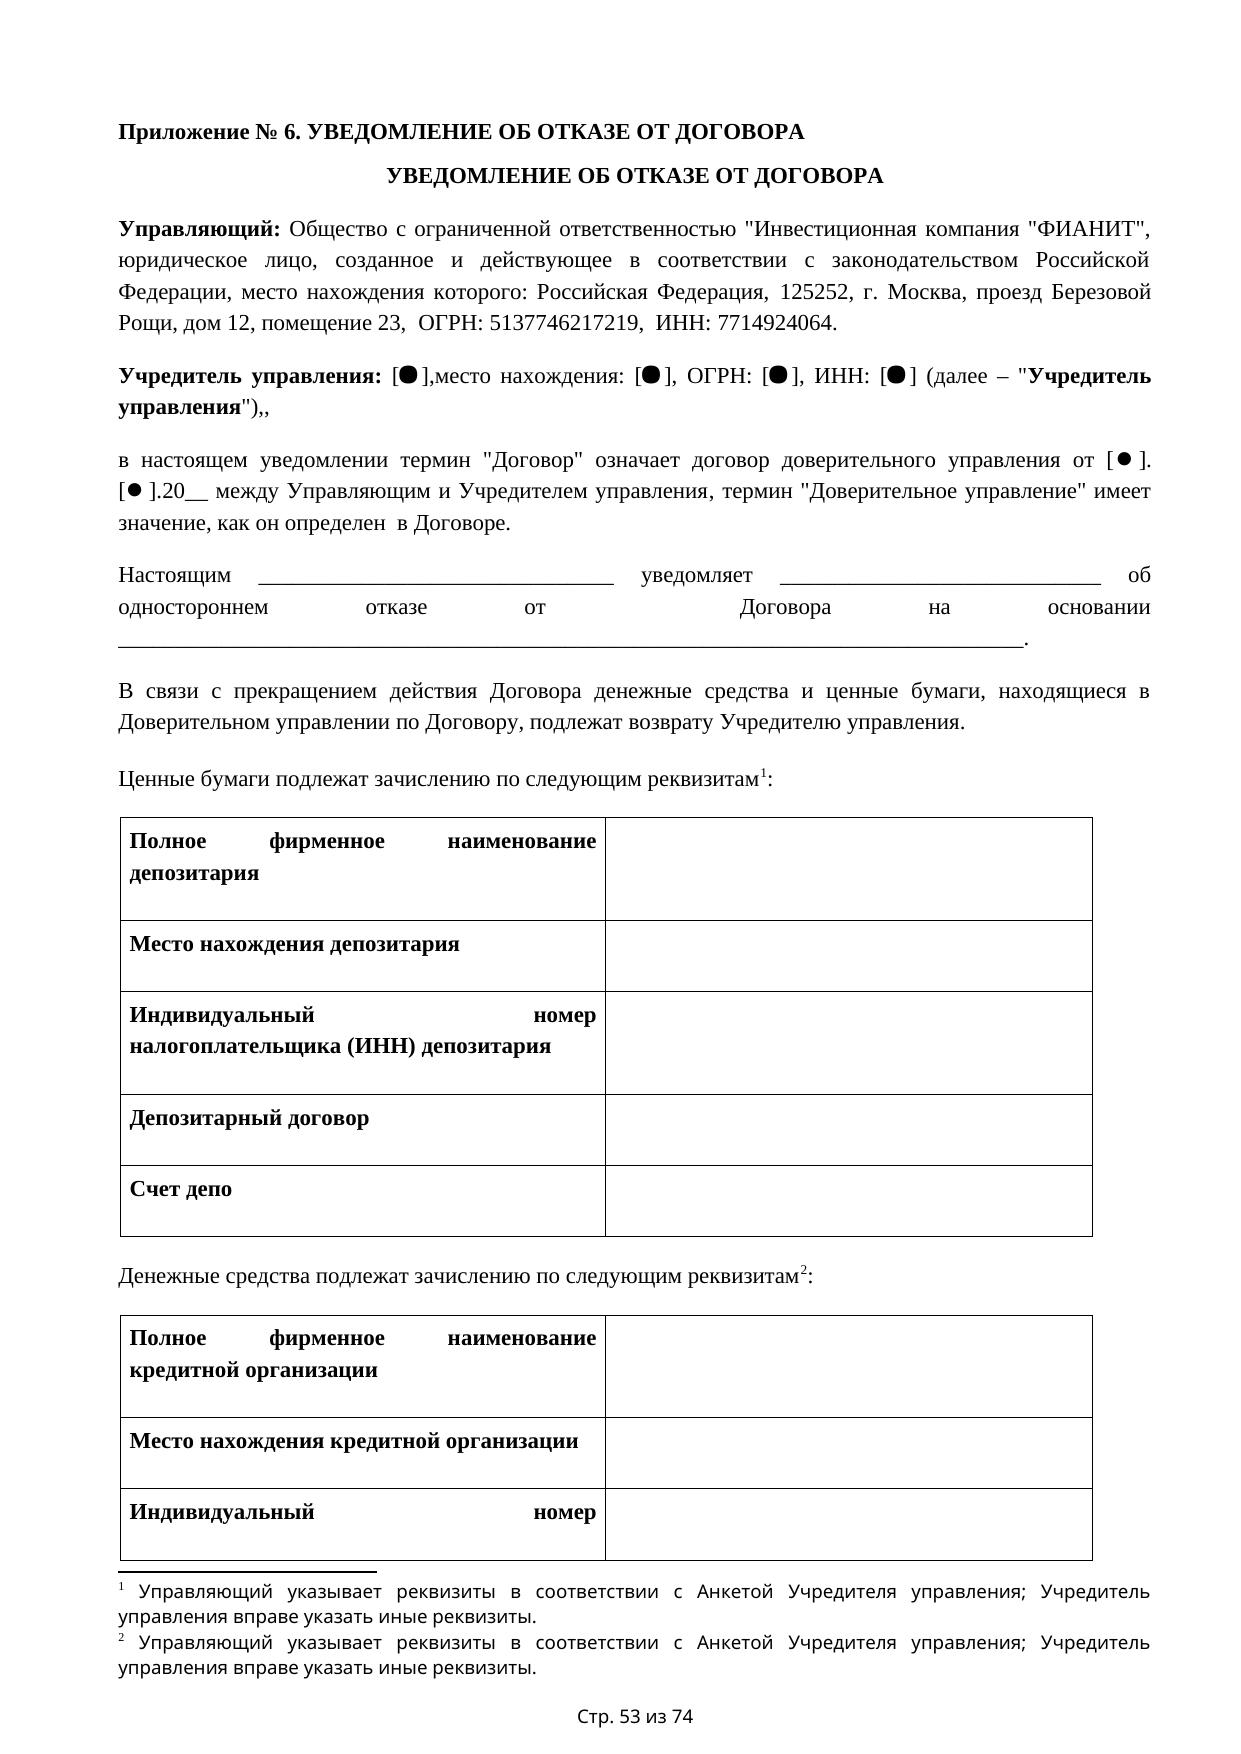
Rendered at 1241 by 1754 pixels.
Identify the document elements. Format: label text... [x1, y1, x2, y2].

table_cell Счет депо [121, 1166, 605, 1236]
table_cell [121, 1489, 605, 1559]
table_header [606, 1316, 1092, 1417]
text В связи с прекращением действия Договора денежные средства и ценные бумаги, находящиеся в Доверительном управлении по Договору, подлежат возврату Учредителю управления. [118, 677, 1152, 734]
text в настоящем уведомлении термин "Договор" означает договор доверительного управления от [].[].20__ между Управляющим и Учредителем управления, термин "Доверительное управление" имеет значение, как он определен в Договоре. [118, 446, 1152, 535]
text Управляющий: Общество с ограниченной ответственностью "Инвестиционная компания "ФИАНИТ", юридическое лицо, созданное и действующее в соответствии с законодательством Российской Федерации, место нахождения которого: Российская Федерация, 125252, г. Москва, проезд Березовой Рощи, дом 12, помещение 23, ОГРН: 5137746217219, ИНН: 7714924064. [118, 214, 1152, 336]
table_cell [606, 921, 1092, 991]
text Настоящим _______________________________ уведомляет ____________________________ об одностороннем отказе от Договора на основании _______________________________________________________________________________. [118, 561, 1152, 651]
text Ценные бумаги подлежат зачислению по следующим реквизитам: [118, 765, 1137, 791]
table_header Полное фирменное наименование депозитария [121, 818, 605, 920]
text УВЕДОМЛЕНИЕ ОБ ОТКАЗЕ ОТ ДОГОВОРА [118, 162, 1152, 188]
table_cell Индивидуальный номер налогоплательщика (ИНН) депозитария [121, 992, 605, 1094]
text Приложение № 6. УВЕДОМЛЕНИЕ ОБ ОТКАЗЕ ОТ ДОГОВОРА [118, 118, 1152, 144]
table_cell Место нахождения депозитария [121, 921, 605, 991]
table_header Полное фирменное наименование кредитной организации [121, 1316, 605, 1417]
table_cell [606, 1095, 1092, 1165]
table_cell Депозитарный договор [121, 1095, 605, 1165]
table_cell [606, 1418, 1092, 1488]
text Денежные средства подлежат зачислению по следующим реквизитам: [118, 1262, 1152, 1288]
table_cell [606, 992, 1092, 1094]
table_cell [606, 1166, 1092, 1236]
table_cell Место нахождения кредитной организации [121, 1418, 605, 1488]
table_header [606, 818, 1092, 920]
text Учредитель управления: [],место нахождения: [], ОГРН: [], ИНН: [] (далее – "Учредитель управления"),, [118, 362, 1152, 419]
table_cell [606, 1489, 1092, 1559]
